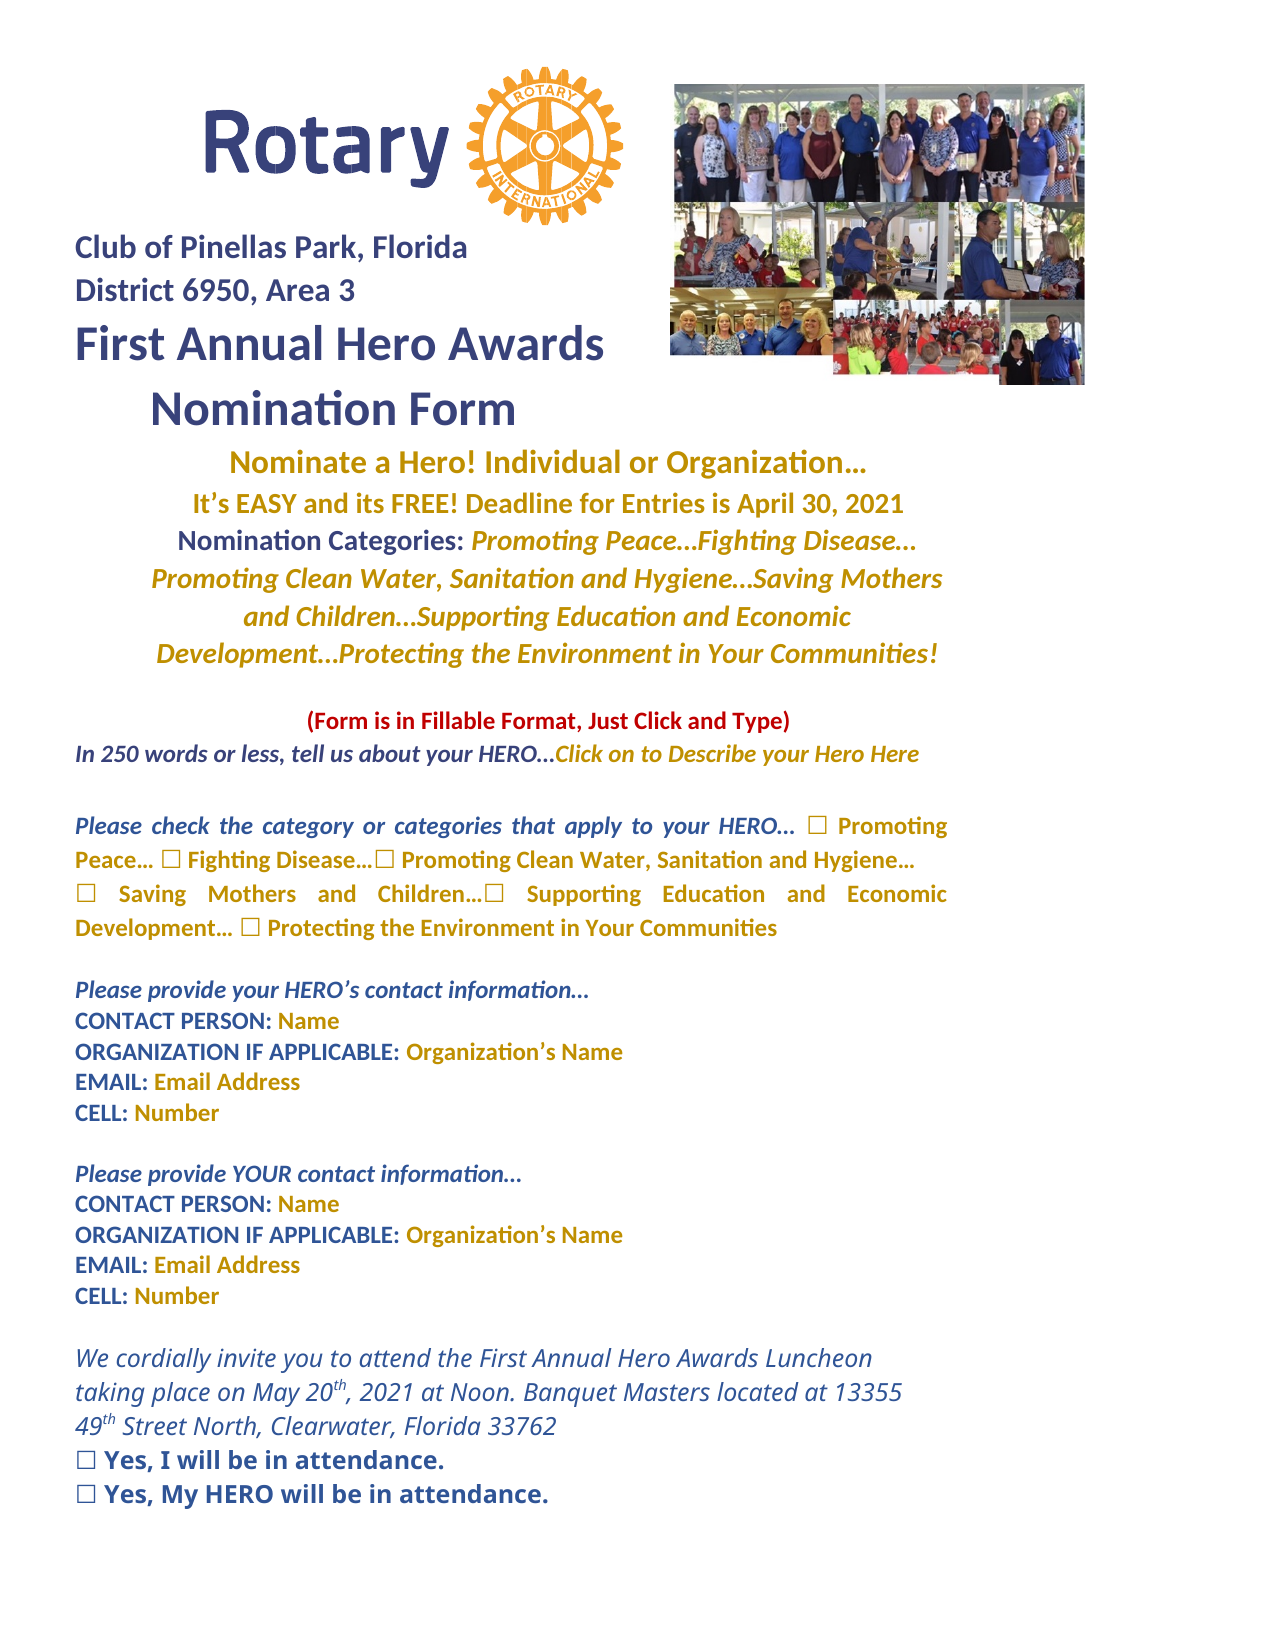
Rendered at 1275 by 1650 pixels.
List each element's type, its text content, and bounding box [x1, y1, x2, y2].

text Please check the category or categories that apply to your HERO… Promoting Peace… Fighting Disease… Promoting Clean Water, Sanitation and Hygiene… [75, 808, 947, 876]
text Nominate a Hero! Individual or Organization… [150, 442, 947, 482]
text District 6950, Area 3 [75, 269, 670, 310]
text EMAIL: [75, 1066, 947, 1097]
text Yes, I will be in attendance. [75, 1443, 947, 1477]
text Please provide your HERO’s contact information… [75, 974, 947, 1005]
text (Form is in Fillable Format, Just Click and Type) [75, 706, 947, 736]
text EMAIL: [75, 1249, 947, 1280]
text We cordially invite you to attend the First Annual Hero Awards Luncheon taking place on May 20th, 2021 at Noon. Banquet Masters located at 13355 49th Street North, Clearwater, Florida 33762 [75, 1341, 947, 1443]
picture [670, 84, 1085, 385]
text Saving Mothers and Children… Supporting Education and Economic Development… Protecting the Environment in Your Communities [75, 876, 947, 944]
text In 250 words or less, tell us about your HERO… [75, 738, 947, 768]
text ORGANIZATION IF APPLICABLE: [75, 1219, 947, 1249]
text Nomination Categories: Promoting Peace…Fighting Disease…Promoting Clean Water, Sanitation and Hygiene…Saving Mothers and Children…Supporting Education and Economic Development…Protecting the Environment in Your Communities! [150, 522, 947, 671]
text Nomination Form [75, 377, 947, 438]
text ORGANIZATION IF APPLICABLE: [75, 1036, 947, 1066]
text Yes, My HERO will be in attendance. [75, 1477, 947, 1511]
text First Annual Hero Awards [75, 312, 670, 373]
text CONTACT PERSON: [75, 1188, 947, 1219]
text CELL: [75, 1280, 947, 1310]
text CELL: [75, 1097, 947, 1127]
text It’s EASY and its FREE! Deadline for Entries is April 30, 2021 [150, 485, 947, 520]
text CONTACT PERSON: [75, 1005, 947, 1036]
text Club of Pinellas Park, Florida [75, 226, 670, 267]
text Please provide YOUR contact information… [75, 1158, 947, 1188]
